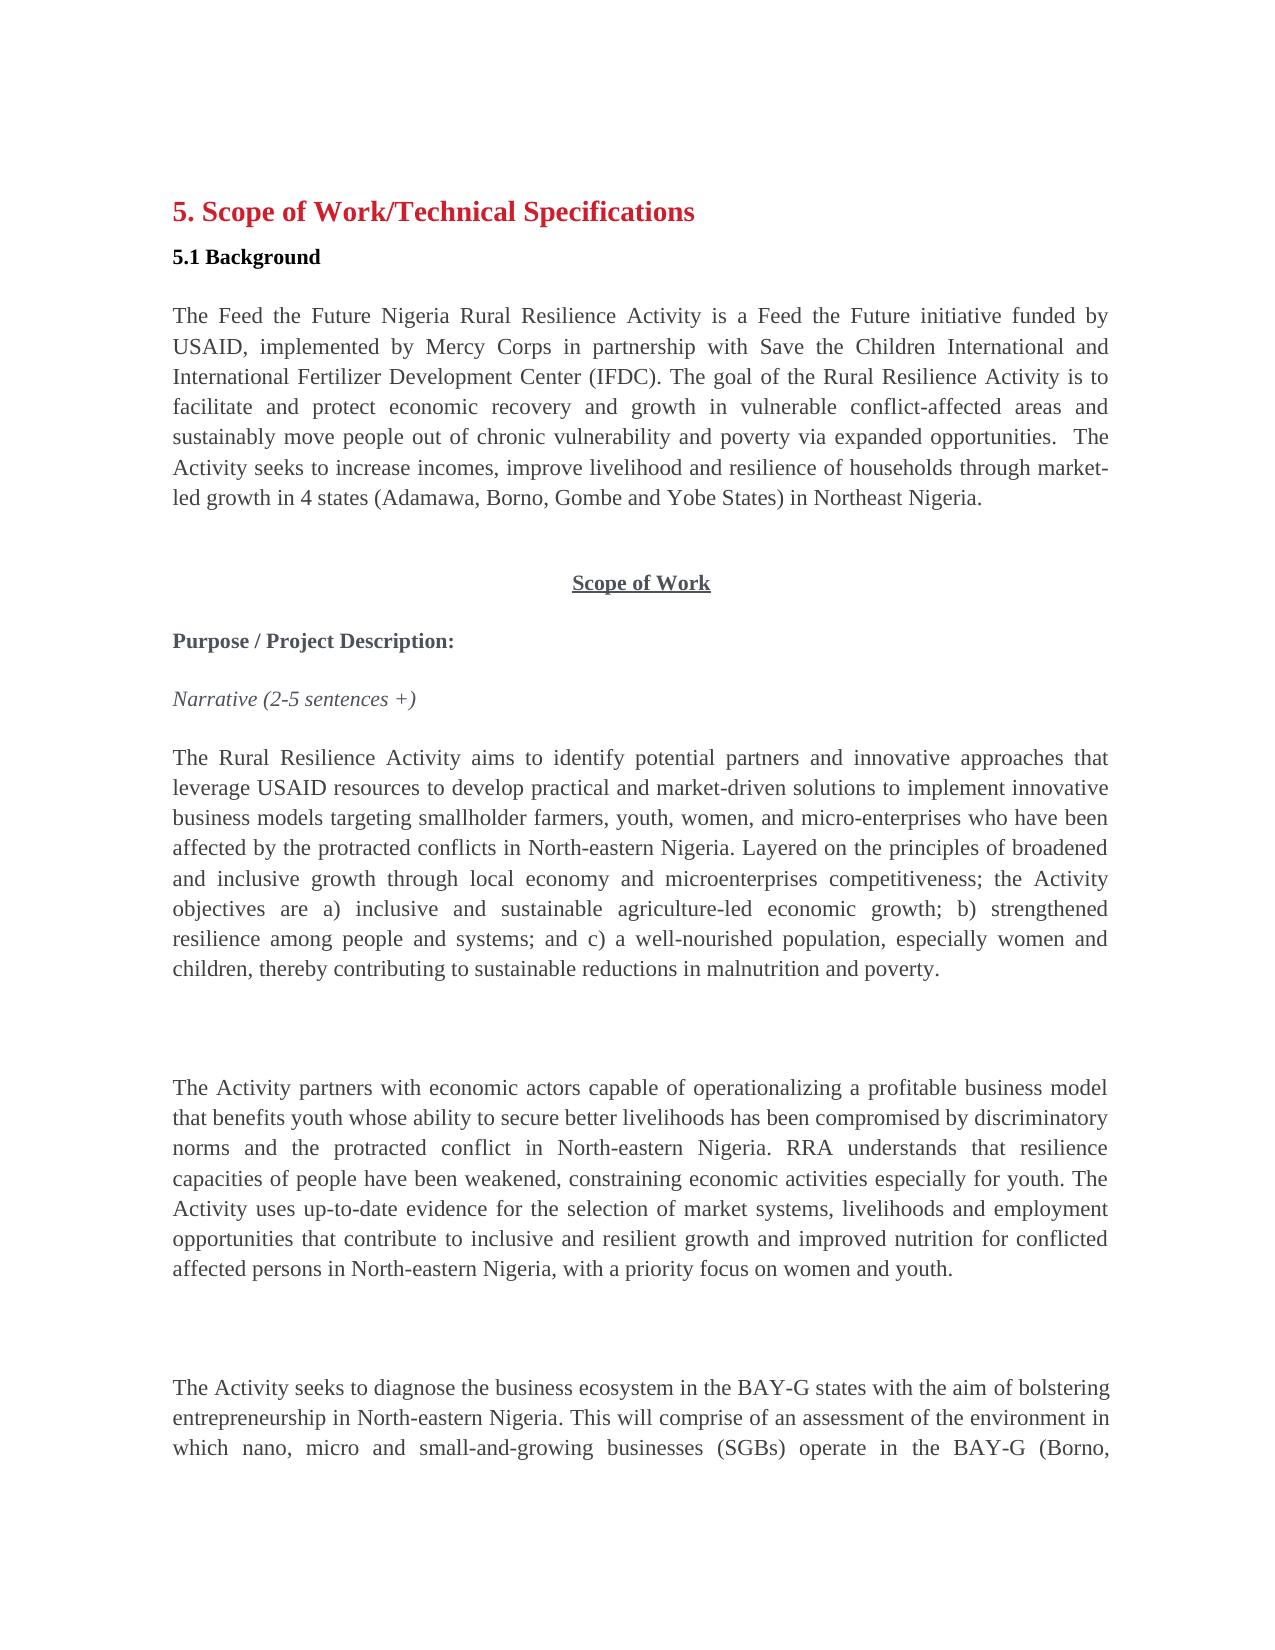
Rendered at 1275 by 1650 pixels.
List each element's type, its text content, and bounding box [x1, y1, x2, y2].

text 5.1 Background [172, 244, 1110, 269]
text The Feed the Future Nigeria Rural Resilience Activity is a Feed the Future initiative funded by USAID, implemented by Mercy Corps in partnership with Save the Children International and International Fertilizer Development Center (IFDC). The goal of the Rural Resilience Activity is to facilitate and protect economic recovery and growth in vulnerable conflict-affected areas and sustainably move people out of chronic vulnerability and poverty via expanded opportunities. The Activity seeks to increase incomes, improve livelihood and resilience of households through market-led growth in 4 states (Adamawa, Borno, Gombe and Yobe States) in Northeast Nigeria. [172, 302, 1110, 510]
text The Rural Resilience Activity aims to identify potential partners and innovative approaches that leverage USAID resources to develop practical and market-driven solutions to implement innovative business models targeting smallholder farmers, youth, women, and micro-enterprises who have been affected by the protracted conflicts in North-eastern Nigeria. Layered on the principles of broadened and inclusive growth through local economy and microenterprises competitiveness; the Activity objectives are a) inclusive and sustainable agriculture-led economic growth; b) strengthened resilience among people and systems; and c) a well-nourished population, especially women and children, thereby contributing to sustainable reductions in malnutrition and poverty. [172, 744, 1110, 982]
text The Activity partners with economic actors capable of operationalizing a profitable business model that benefits youth whose ability to secure better livelihoods has been compromised by discriminatory norms and the protracted conflict in North-eastern Nigeria. RRA understands that resilience capacities of people have been weakened, constraining economic activities especially for youth. The Activity uses up-to-date evidence for the selection of market systems, livelihoods and employment opportunities that contribute to inclusive and resilient growth and improved nutrition for conflicted affected persons in North-eastern Nigeria, with a priority focus on women and youth. [172, 1074, 1110, 1282]
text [172, 1374, 1110, 1461]
subtitle 5. Scope of Work/Technical Specifications [172, 194, 1110, 228]
text Scope of Work [172, 569, 1110, 595]
text Narrative (2-5 sentences +) [172, 686, 1110, 711]
text Purpose / Project Description: [172, 628, 1110, 653]
